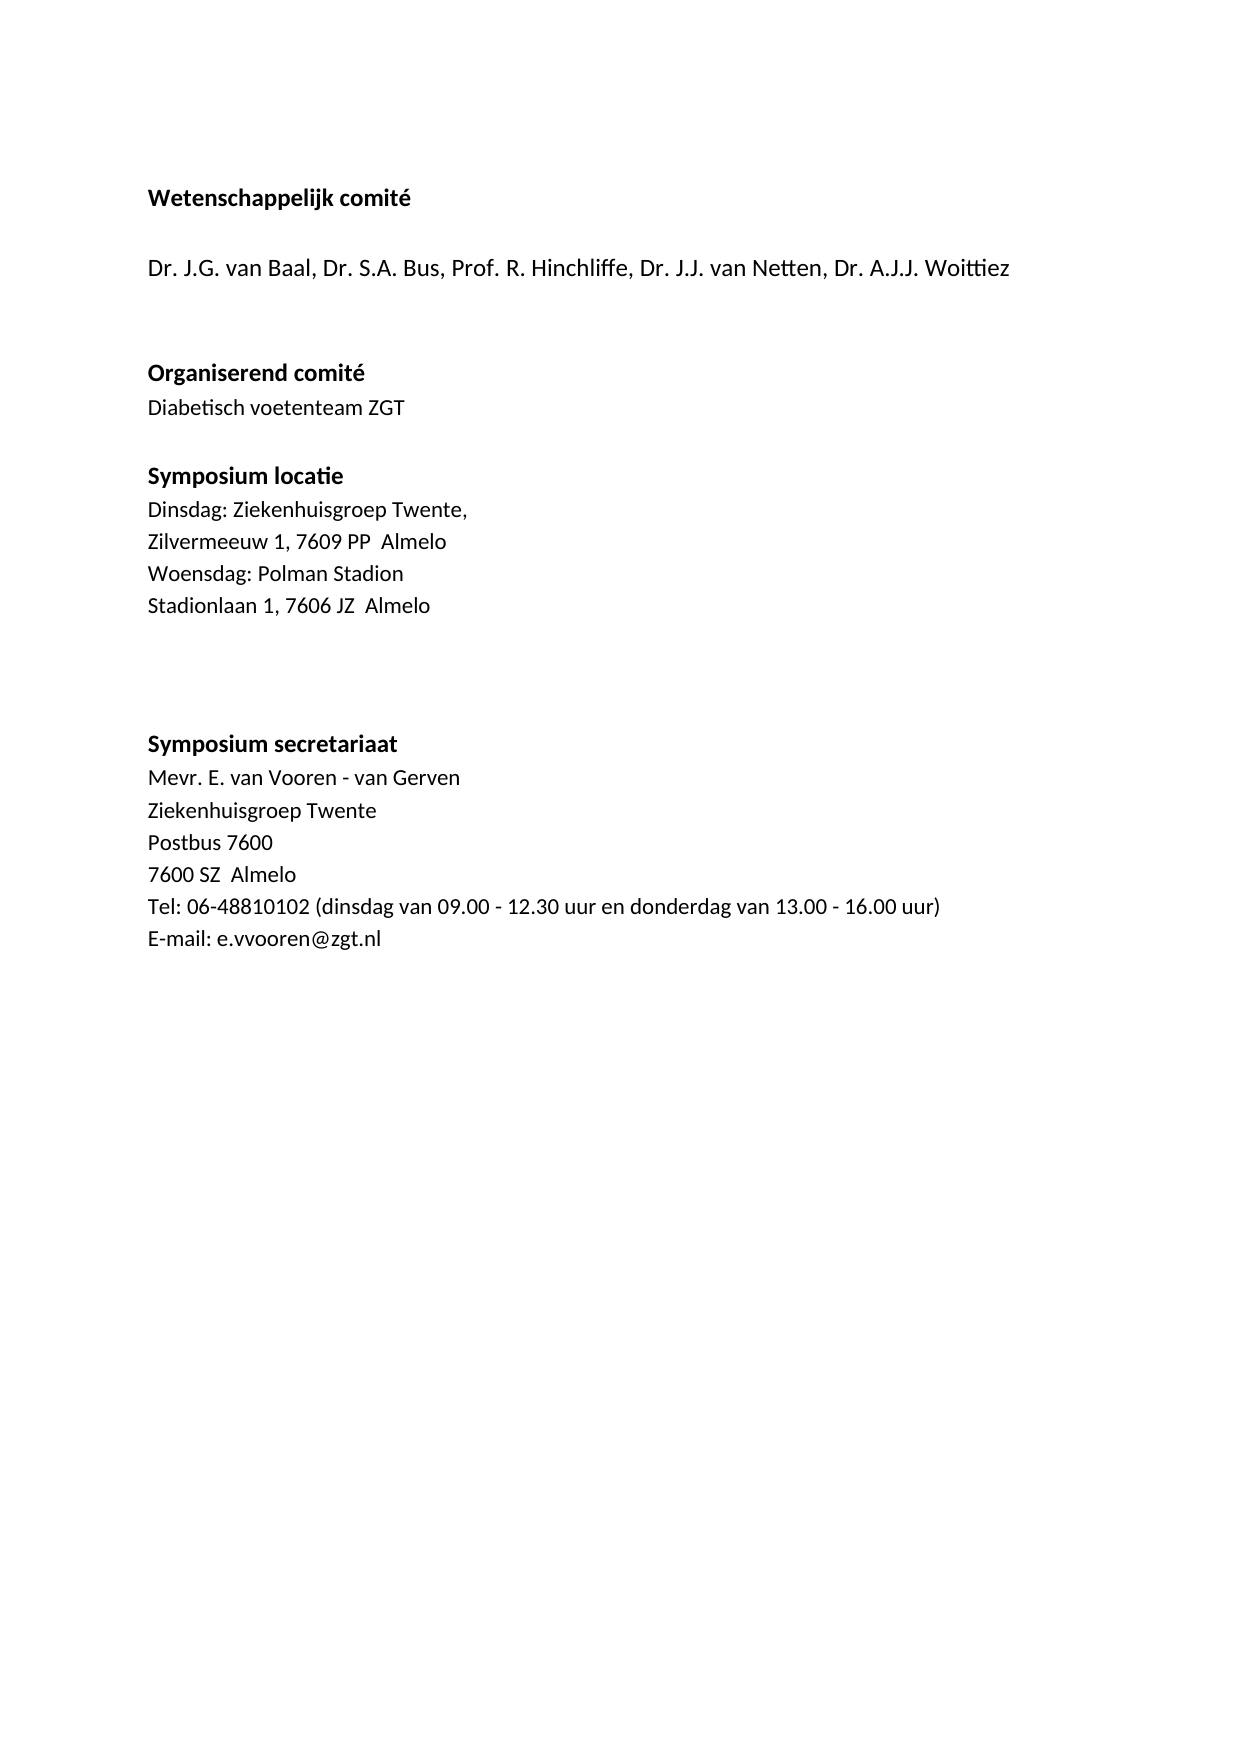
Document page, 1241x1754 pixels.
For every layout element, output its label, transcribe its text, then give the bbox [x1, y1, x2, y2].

text Zilvermeeuw 1, 7609 PP Almelo [148, 527, 1093, 555]
text Stadionlaan 1, 7606 JZ Almelo [148, 591, 1093, 619]
text Ziekenhuisgroep Twente [148, 796, 1093, 824]
text Symposium locatie [148, 460, 1093, 490]
text Organiserend comité [148, 358, 1093, 388]
text E-mail: e.vvooren@zgt.nl [148, 924, 1093, 952]
text Tel: 06-48810102 (dinsdag van 09.00 - 12.30 uur en donderdag van 13.00 - 16.00 uur) [148, 892, 1093, 920]
text Mevr. E. van Vooren - van Gerven [148, 763, 1093, 792]
text Wetenschappelijk comité [148, 183, 1093, 213]
text Diabetisch voetenteam ZGT [148, 393, 1093, 421]
text Postbus 7600 [148, 828, 1093, 856]
text Symposium secretariaat [148, 728, 1093, 759]
text 7600 SZ Almelo [148, 860, 1093, 888]
text Dr. J.G. van Baal, Dr. S.A. Bus, Prof. R. Hinchliffe, Dr. J.J. van Netten, Dr. A.J.J. Woittiez [148, 253, 1093, 283]
text Dinsdag: Ziekenhuisgroep Twente, [148, 495, 1093, 523]
text Woensdag: Polman Stadion [148, 559, 1093, 587]
